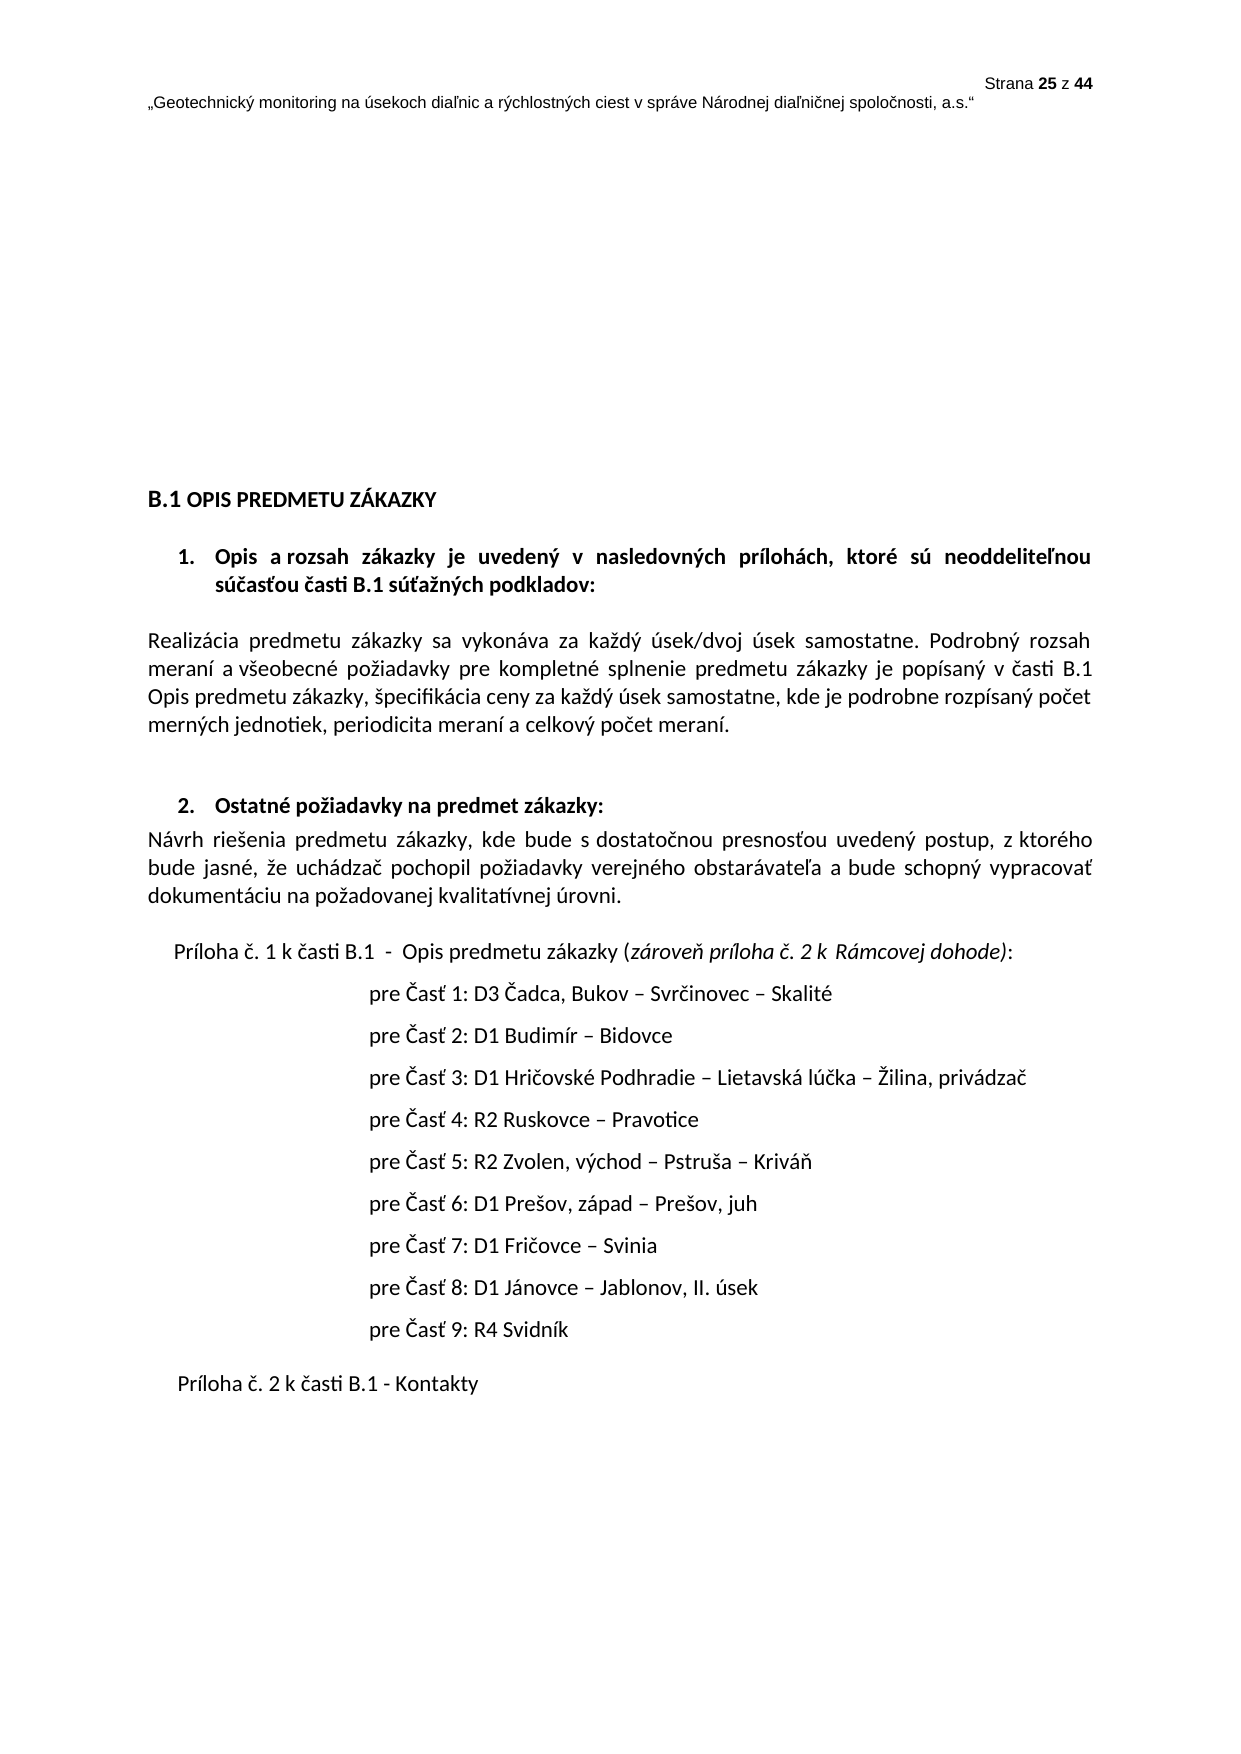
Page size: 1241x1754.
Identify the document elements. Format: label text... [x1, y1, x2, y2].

text pre Časť 4: R2 Ruskovce – Pravotice [148, 1105, 1093, 1133]
text Realizácia predmetu zákazky sa vykonáva za každý úsek/dvoj úsek samostatne. Podrobný rozsah meraní a všeobecné požiadavky pre kompletné splnenie predmetu zákazky je popísaný v časti B.1 Opis predmetu zákazky, špecifikácia ceny za každý úsek samostatne, kde je podrobne rozpísaný počet merných jednotiek, periodicita meraní a celkový počet meraní. [148, 626, 1093, 738]
text pre Časť 3: D1 Hričovské Podhradie – Lietavská lúčka – Žilina, privádzač [148, 1063, 1093, 1091]
text pre Časť 7: D1 Fričovce – Svinia [148, 1231, 1093, 1259]
text pre Časť 1: D3 Čadca, Bukov – Svrčinovec – Skalité [148, 979, 1093, 1007]
text Príloha č. 2 k časti B.1 - Kontakty [177, 1369, 1093, 1397]
text Návrh riešenia predmetu zákazky, kde bude s dostatočnou presnosťou uvedený postup, z ktorého bude jasné, že uchádzač pochopil požiadavky verejného obstarávateľa a bude schopný vypracovať dokumentáciu na požadovanej kvalitatívnej úrovni. [148, 825, 1093, 909]
text pre Časť 5: R2 Zvolen, východ – Pstruša – Kriváň [148, 1147, 1093, 1175]
text pre Časť 6: D1 Prešov, západ – Prešov, juh [148, 1189, 1093, 1217]
list Opis a rozsah zákazky je uvedený v nasledovných prílohách, ktoré sú neoddeliteľnou súčasťou časti B.1 súťažných podkladov: [177, 542, 1093, 598]
text Príloha č. 1 k časti B.1 - Opis predmetu zákazky (zároveň príloha č. 2 k Rámcovej dohode): [148, 937, 1093, 966]
text pre Časť 8: D1 Jánovce – Jablonov, II. úsek [148, 1273, 1093, 1301]
subtitle B.1 OPIS PREDMETU ZÁKAZKY [148, 483, 1093, 514]
list Ostatné požiadavky na predmet zákazky: [177, 791, 1093, 819]
text pre Časť 9: R4 Svidník [148, 1315, 1093, 1343]
text pre Časť 2: D1 Budimír – Bidovce [148, 1021, 1093, 1049]
